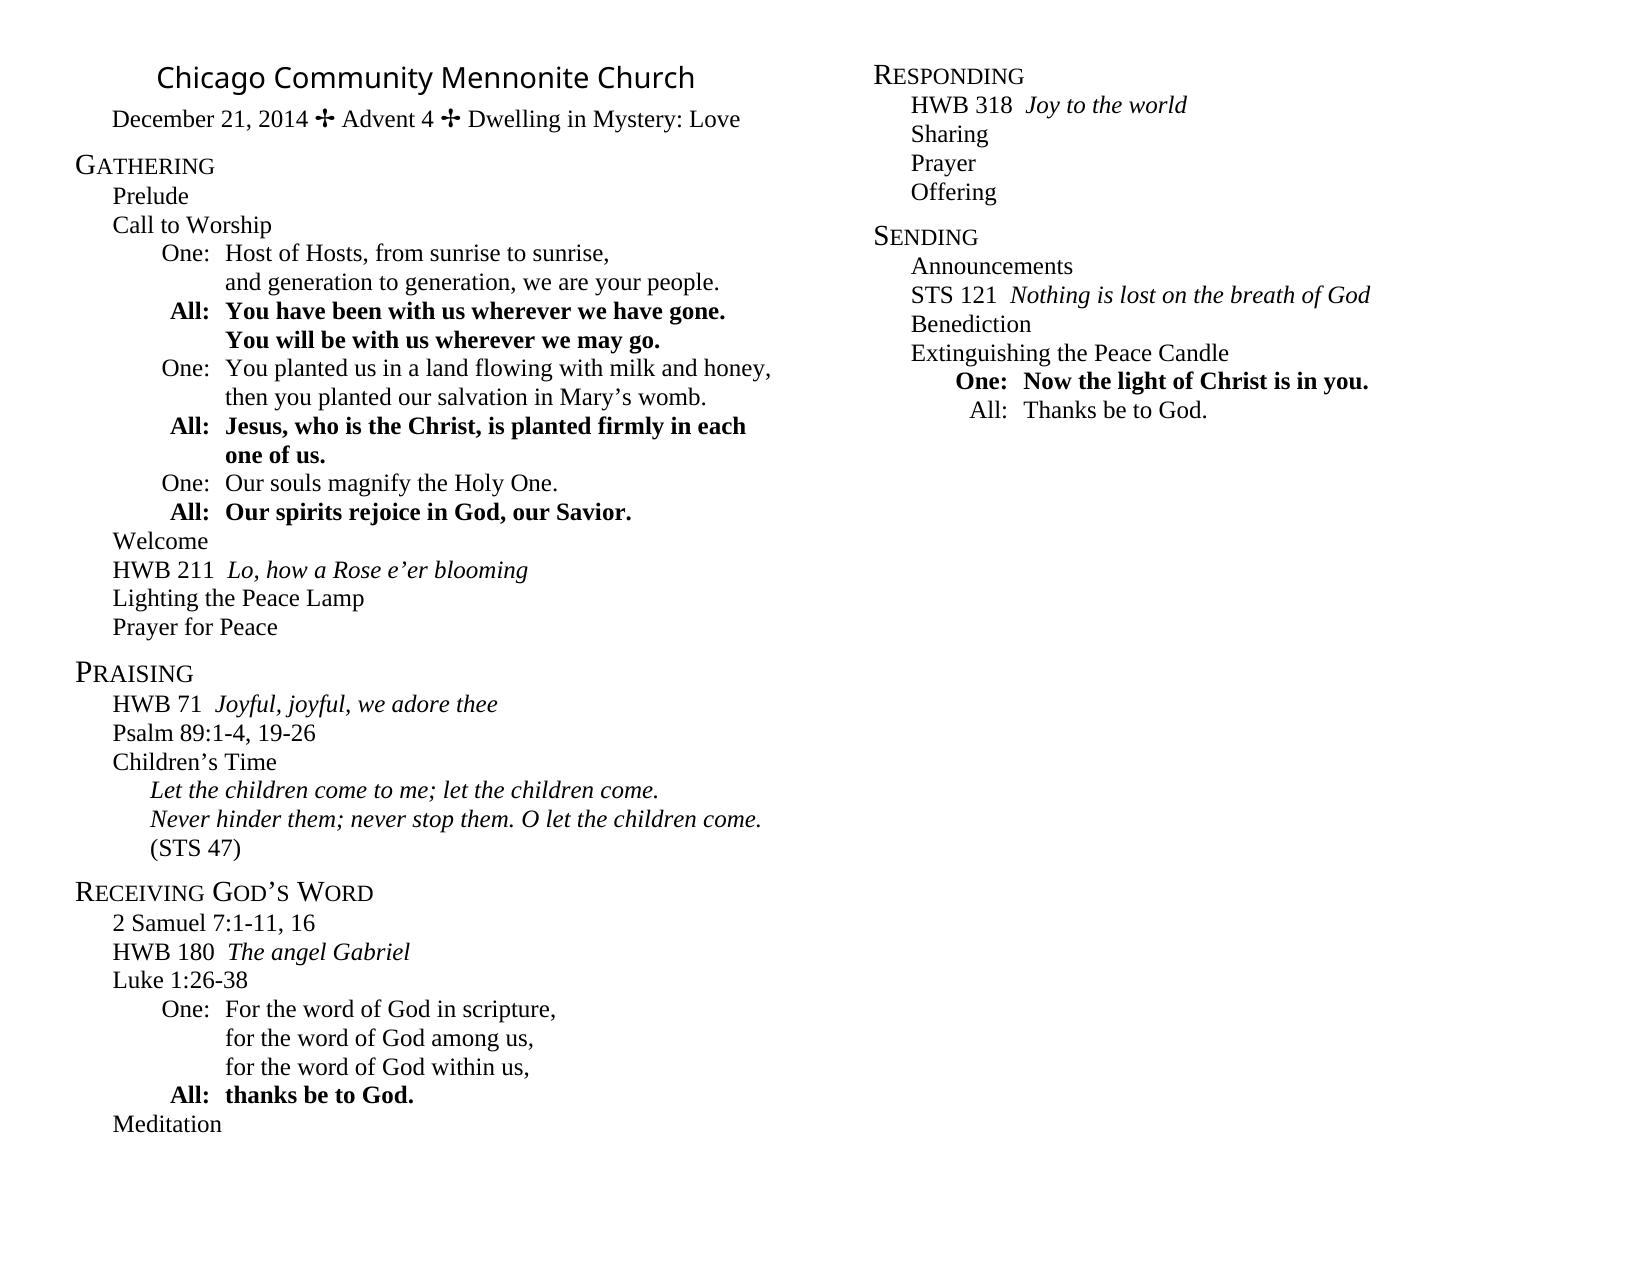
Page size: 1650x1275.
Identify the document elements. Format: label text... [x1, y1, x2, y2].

text Prelude [112, 181, 777, 210]
text Prayer for Peace [112, 612, 777, 641]
text Psalm 89:1-4, 19-26 [112, 718, 777, 747]
text All: You have been with us wherever we have gone. You will be with us wherever we may go. [135, 296, 777, 353]
text Sending [873, 218, 1575, 252]
text Meditation [112, 1109, 777, 1138]
text HWB 211 Lo, how a Rose e’er blooming [112, 555, 777, 583]
text Announcements [911, 252, 1575, 280]
text Extinguishing the Peace Candle [911, 338, 1575, 367]
text All: Thanks be to God. [933, 395, 1575, 424]
text STS 121 Nothing is lost on the breath of God [911, 280, 1575, 309]
text Praising [75, 653, 777, 689]
text One: Host of Hosts, from sunrise to sunrise, and generation to generation, we are your people. [135, 238, 777, 296]
text December 21, 2014 ✢ Advent 4 ✢ Dwelling in Mystery: Love [75, 101, 777, 135]
text One: Our souls magnify the Holy One. [135, 468, 777, 497]
text Benediction [911, 309, 1575, 338]
text One: For the word of God in scripture, for the word of God among us, for the word of God within us, [135, 994, 777, 1080]
text Call to Worship [112, 210, 777, 238]
text HWB 180 The angel Gabriel [112, 937, 777, 965]
text One: You planted us in a land flowing with milk and honey, then you planted our salvation in Mary’s womb. [135, 353, 777, 411]
text Lighting the Peace Lamp [112, 583, 777, 612]
text Offering [911, 177, 1575, 206]
text Let the children come to me; let the children come. Never hinder them; never stop them. O let the children come. (STS 47) [150, 776, 777, 862]
text All: thanks be to God. [135, 1080, 777, 1109]
text 2 Samuel 7:1-11, 16 [112, 908, 777, 937]
text Children’s Time [112, 747, 777, 776]
text All: Jesus, who is the Christ, is planted firmly in each one of us. [135, 411, 777, 468]
text Chicago Community Mennonite Church [75, 57, 777, 97]
text Gathering [75, 147, 777, 181]
text All: Our spirits rejoice in God, our Savior. [135, 497, 777, 526]
text Receiving God’s Word [75, 874, 777, 908]
text HWB 71 Joyful, joyful, we adore thee [112, 689, 777, 718]
text Welcome [112, 526, 777, 555]
text Prayer [911, 148, 1575, 177]
text HWB 318 Joy to the world [911, 91, 1575, 119]
text One: Now the light of Christ is in you. [933, 367, 1575, 395]
text Responding [873, 57, 1575, 91]
text Sharing [911, 119, 1575, 148]
text Luke 1:26-38 [112, 965, 777, 994]
